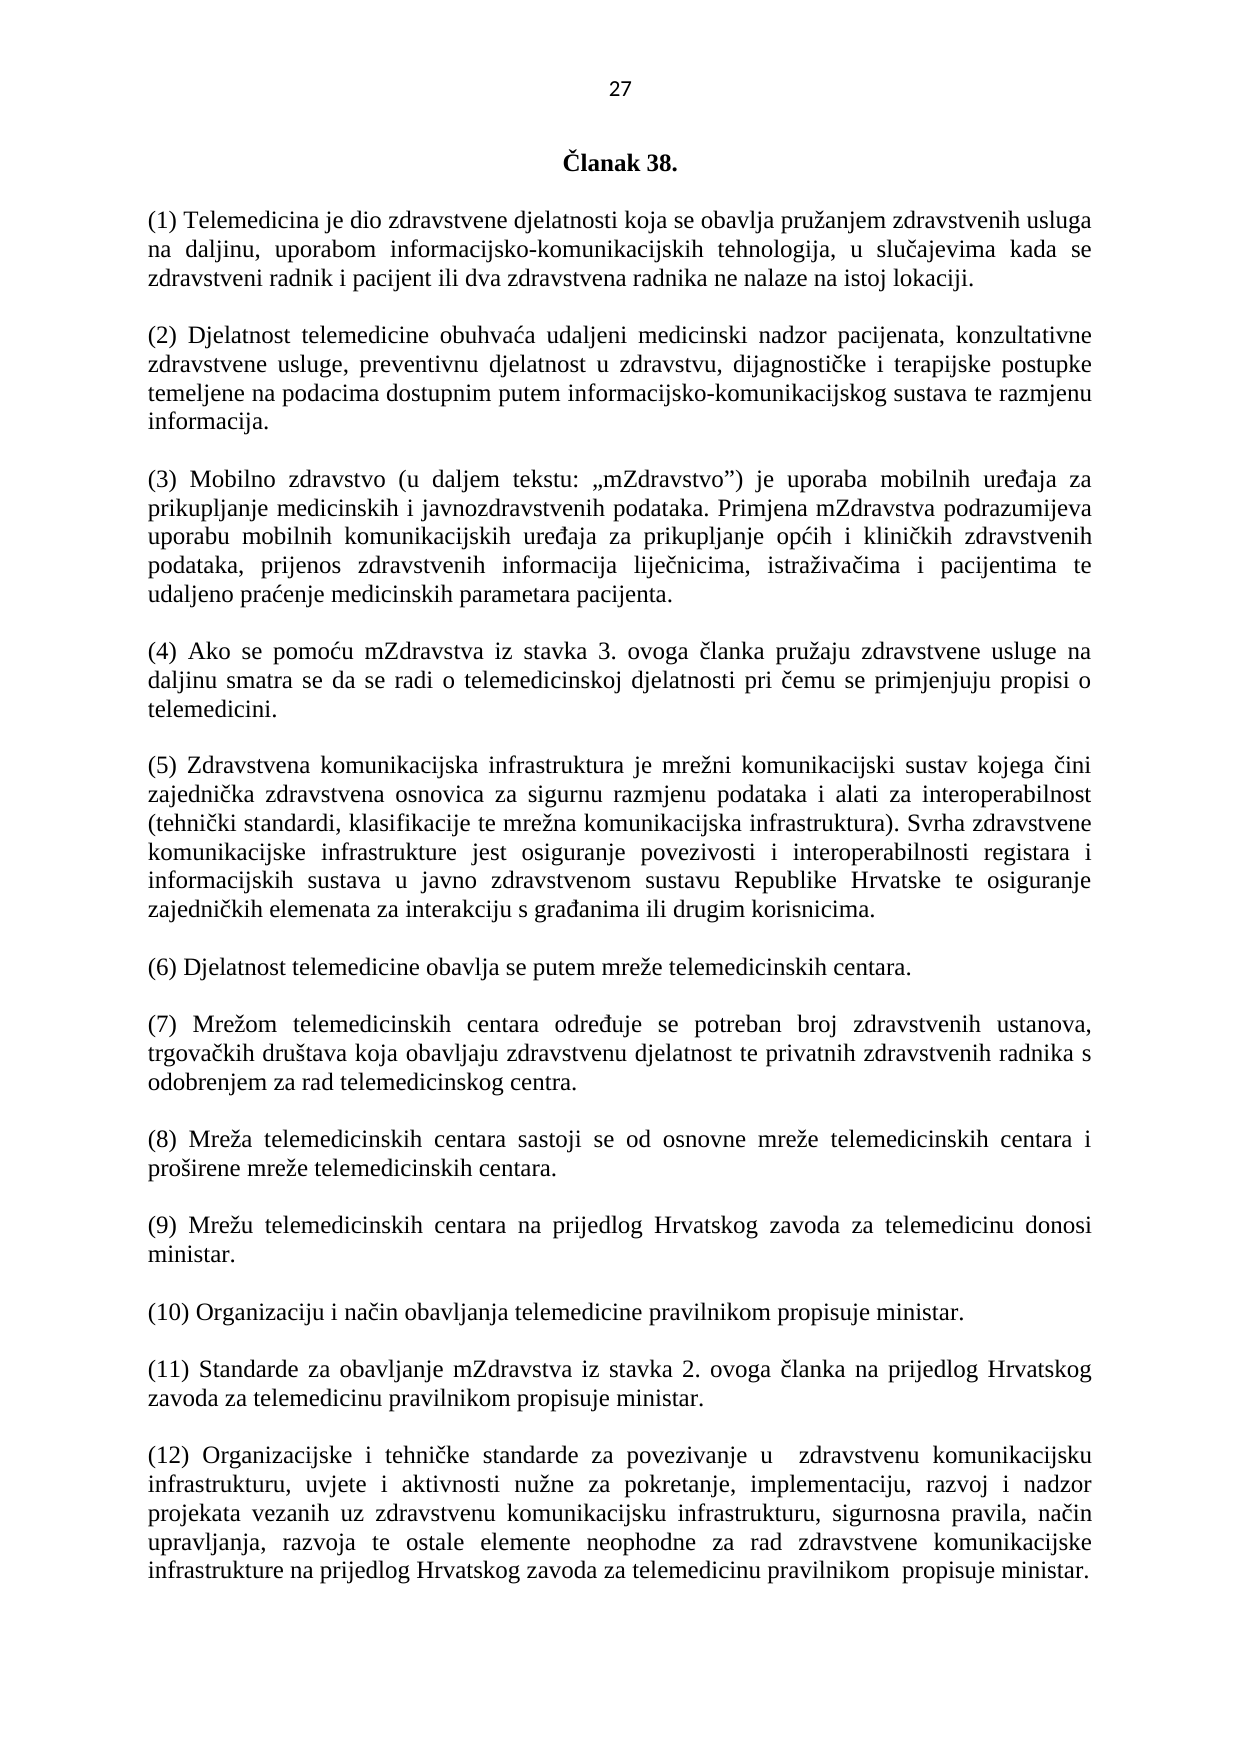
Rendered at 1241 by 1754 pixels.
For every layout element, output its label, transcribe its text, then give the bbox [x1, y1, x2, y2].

text (4) Ako se pomoću mZdravstva iz stavka 3. ovoga članka pružaju zdravstvene usluge na daljinu smatra se da se radi o telemedicinskoj djelatnosti pri čemu se primjenjuju propisi o telemedicini. [148, 636, 1093, 723]
text (5) Zdravstvena komunikacijska infrastruktura je mrežni komunikacijski sustav kojega čini zajednička zdravstvena osnovica za sigurnu razmjenu podataka i alati za interoperabilnost (tehnički standardi, klasifikacije te mrežna komunikacijska infrastruktura). Svrha zdravstvene komunikacijske infrastrukture jest osiguranje povezivosti i interoperabilnosti registara i informacijskih sustava u javno zdravstvenom sustavu Republike Hrvatske te osiguranje zajedničkih elemenata za interakciju s građanima ili drugim korisnicima. [148, 751, 1093, 923]
text (8) Mreža telemedicinskih centara sastoji se od osnovne mreže telemedicinskih centara i proširene mreže telemedicinskih centara. [148, 1124, 1093, 1182]
text (6) Djelatnost telemedicine obavlja se putem mreže telemedicinskih centara. [148, 952, 1093, 981]
text (3) Mobilno zdravstvo (u daljem tekstu: „mZdravstvo”) je uporaba mobilnih uređaja za prikupljanje medicinskih i javnozdravstvenih podataka. Primjena mZdravstva podrazumijeva uporabu mobilnih komunikacijskih uređaja za prikupljanje općih i kliničkih zdravstvenih podataka, prijenos zdravstvenih informacija liječnicima, istraživačima i pacijentima te udaljeno praćenje medicinskih parametara pacijenta. [148, 464, 1093, 608]
text (1) Telemedicina je dio zdravstvene djelatnosti koja se obavlja pružanjem zdravstvenih usluga na daljinu, uporabom informacijsko-komunikacijskih tehnologija, u slučajevima kada se zdravstveni radnik i pacijent ili dva zdravstvena radnika ne nalaze na istoj lokaciji. [148, 205, 1093, 291]
text (2) Djelatnost telemedicine obuhvaća udaljeni medicinski nadzor pacijenata, konzultativne zdravstvene usluge, preventivnu djelatnost u zdravstvu, dijagnostičke i terapijske postupke temeljene na podacima dostupnim putem informacijsko-komunikacijskog sustava te razmjenu informacija. [148, 320, 1093, 435]
text Članak 38. [148, 148, 1093, 176]
text (12) Organizacijske i tehničke standarde za povezivanje u zdravstvenu komunikacijsku infrastrukturu, uvjete i aktivnosti nužne za pokretanje, implementaciju, razvoj i nadzor projekata vezanih uz zdravstvenu komunikacijsku infrastrukturu, sigurnosna pravila, način upravljanja, razvoja te ostale elemente neophodne za rad zdravstvene komunikacijske infrastrukture na prijedlog Hrvatskog zavoda za telemedicinu pravilnikom propisuje ministar. [148, 1441, 1093, 1584]
text (9) Mrežu telemedicinskih centara na prijedlog Hrvatskog zavoda za telemedicinu donosi ministar. [148, 1211, 1093, 1268]
text (10) Organizaciju i način obavljanja telemedicine pravilnikom propisuje ministar. [148, 1297, 1093, 1326]
text (7) Mrežom telemedicinskih centara određuje se potreban broj zdravstvenih ustanova, trgovačkih društava koja obavljaju zdravstvenu djelatnost te privatnih zdravstvenih radnika s odobrenjem za rad telemedicinskog centra. [148, 1009, 1093, 1096]
text (11) Standarde za obavljanje mZdravstva iz stavka 2. ovoga članka na prijedlog Hrvatskog zavoda za telemedicinu pravilnikom propisuje ministar. [148, 1354, 1093, 1412]
